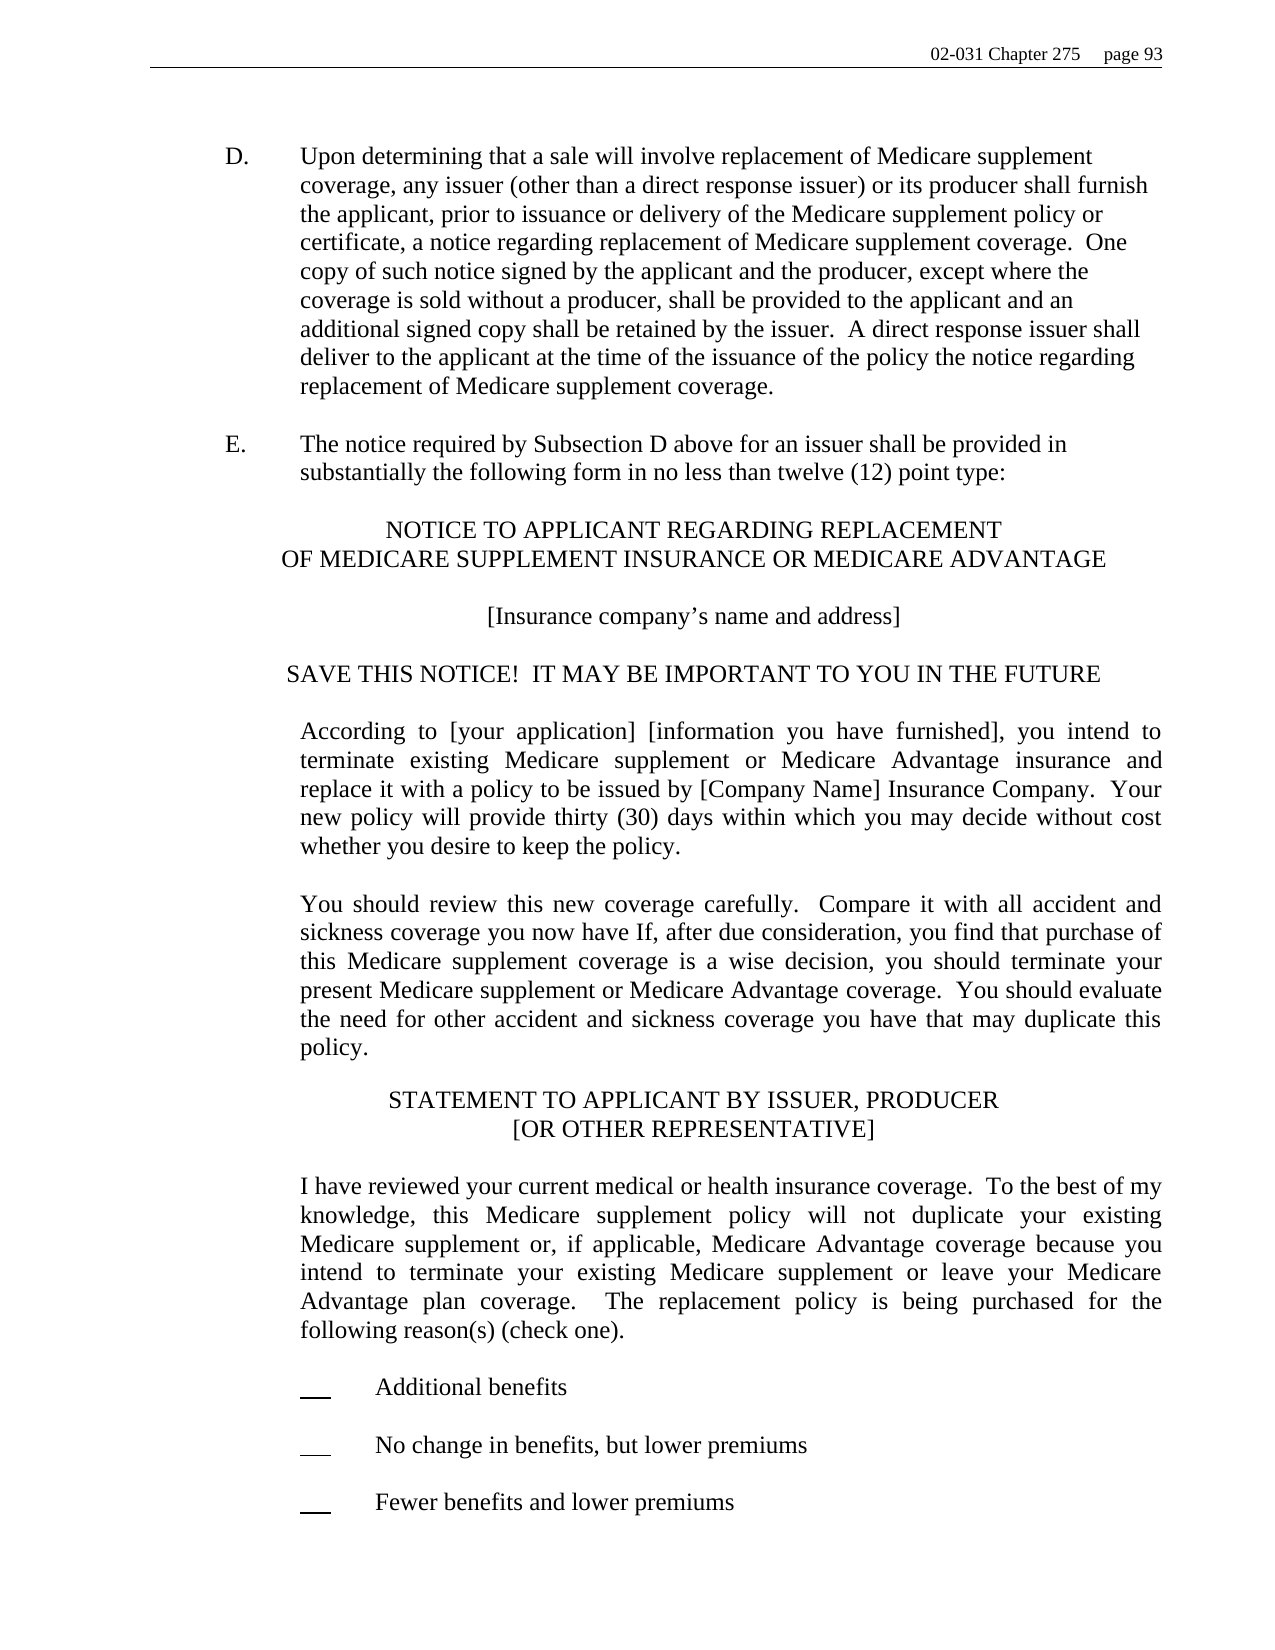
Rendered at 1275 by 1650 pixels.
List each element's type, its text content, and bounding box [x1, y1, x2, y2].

text [OR OTHER REPRESENTATIVE] [225, 1114, 1162, 1142]
text OF MEDICARE SUPPLEMENT INSURANCE OR MEDICARE ADVANTAGE [225, 544, 1162, 572]
text According to [your application] [information you have furnished], you intend to terminate existing Medicare supplement or Medicare Advantage insurance and replace it with a policy to be issued by [Company Name] Insurance Company. Your new policy will provide thirty (30) days within which you may decide without cost whether you desire to keep the policy. [225, 716, 1162, 860]
text SAVE THIS NOTICE! IT MAY BE IMPORTANT TO YOU IN THE FUTURE [225, 659, 1162, 687]
text STATEMENT TO APPLICANT BY ISSUER, PRODUCER [225, 1085, 1162, 1114]
text Fewer benefits and lower premiums [225, 1487, 1162, 1516]
text No change in benefits, but lower premiums [225, 1430, 1162, 1459]
text I have reviewed your current medical or health insurance coverage. To the best of my knowledge, this Medicare supplement policy will not duplicate your existing Medicare supplement or, if applicable, Medicare Advantage coverage because you intend to terminate your existing Medicare supplement or leave your Medicare Advantage plan coverage. The replacement policy is being purchased for the following reason(s) (check one). [225, 1171, 1162, 1344]
text E. The notice required by Subsection D above for an issuer shall be provided in substantially the following form in no less than twelve (12) point type: [150, 429, 1162, 486]
text [Insurance company’s name and address] [225, 601, 1162, 630]
text NOTICE TO APPLICANT REGARDING REPLACEMENT [225, 515, 1162, 544]
text D. Upon determining that a sale will involve replacement of Medicare supplement coverage, any issuer (other than a direct response issuer) or its producer shall furnish the applicant, prior to issuance or delivery of the Medicare supplement policy or certificate, a notice regarding replacement of Medicare supplement coverage. One copy of such notice signed by the applicant and the producer, except where the coverage is sold without a producer, shall be provided to the applicant and an additional signed copy shall be retained by the issuer. A direct response issuer shall deliver to the applicant at the time of the issuance of the policy the notice regarding replacement of Medicare supplement coverage. [150, 141, 1162, 400]
text You should review this new coverage carefully. Compare it with all accident and sickness coverage you now have If, after due consideration, you find that purchase of this Medicare supplement coverage is a wise decision, you should terminate your present Medicare supplement or Medicare Advantage coverage. You should evaluate the need for other accident and sickness coverage you have that may duplicate this policy. [225, 889, 1162, 1061]
text Additional benefits [225, 1372, 1162, 1401]
